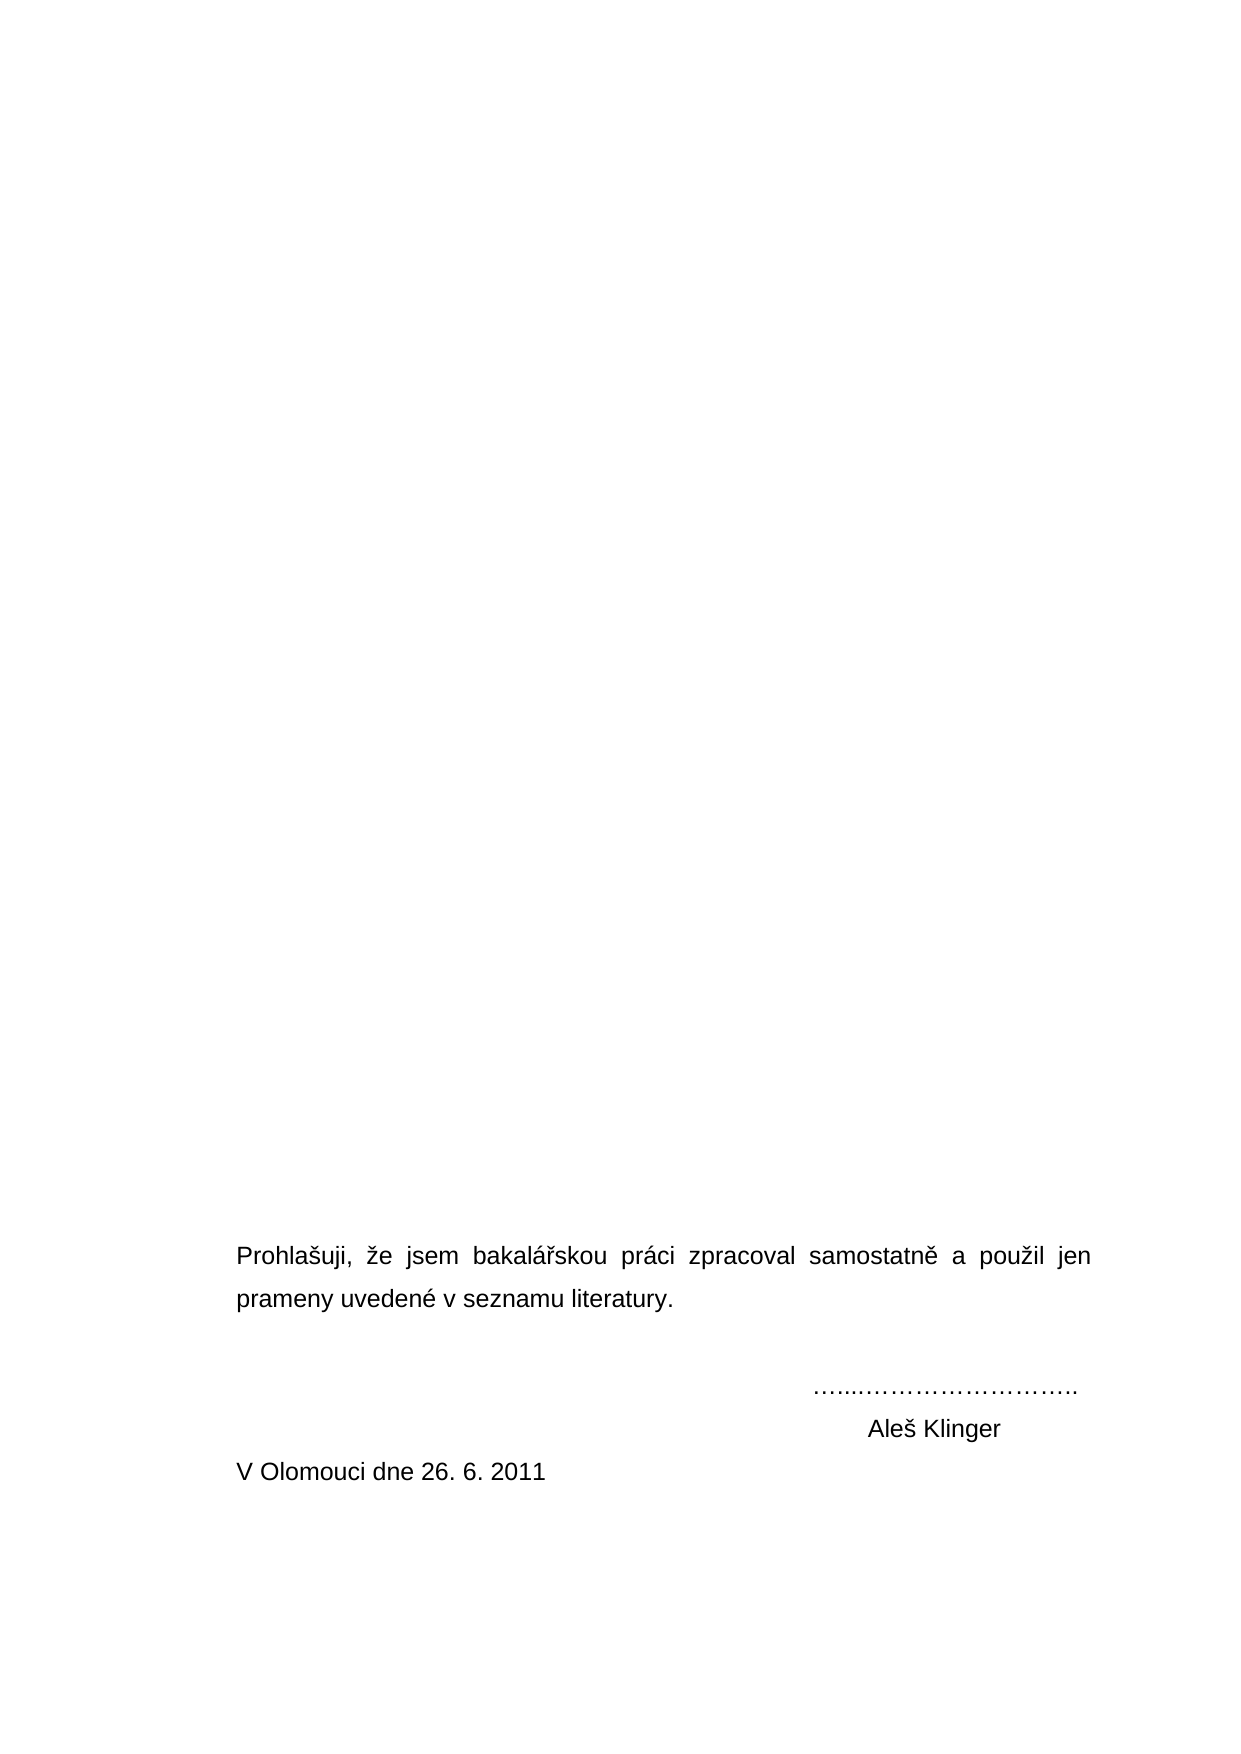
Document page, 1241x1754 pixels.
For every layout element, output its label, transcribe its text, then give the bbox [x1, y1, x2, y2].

text …....…………………….. [236, 1371, 1093, 1399]
text Aleš Klinger [236, 1414, 1093, 1443]
text Prohlašuji, že jsem bakalářskou práci zpracoval samostatně a použil jen prameny uvedené v seznamu literatury. [236, 1241, 1093, 1313]
text V Olomouci dne 26. 6. 2011 [236, 1457, 1093, 1486]
